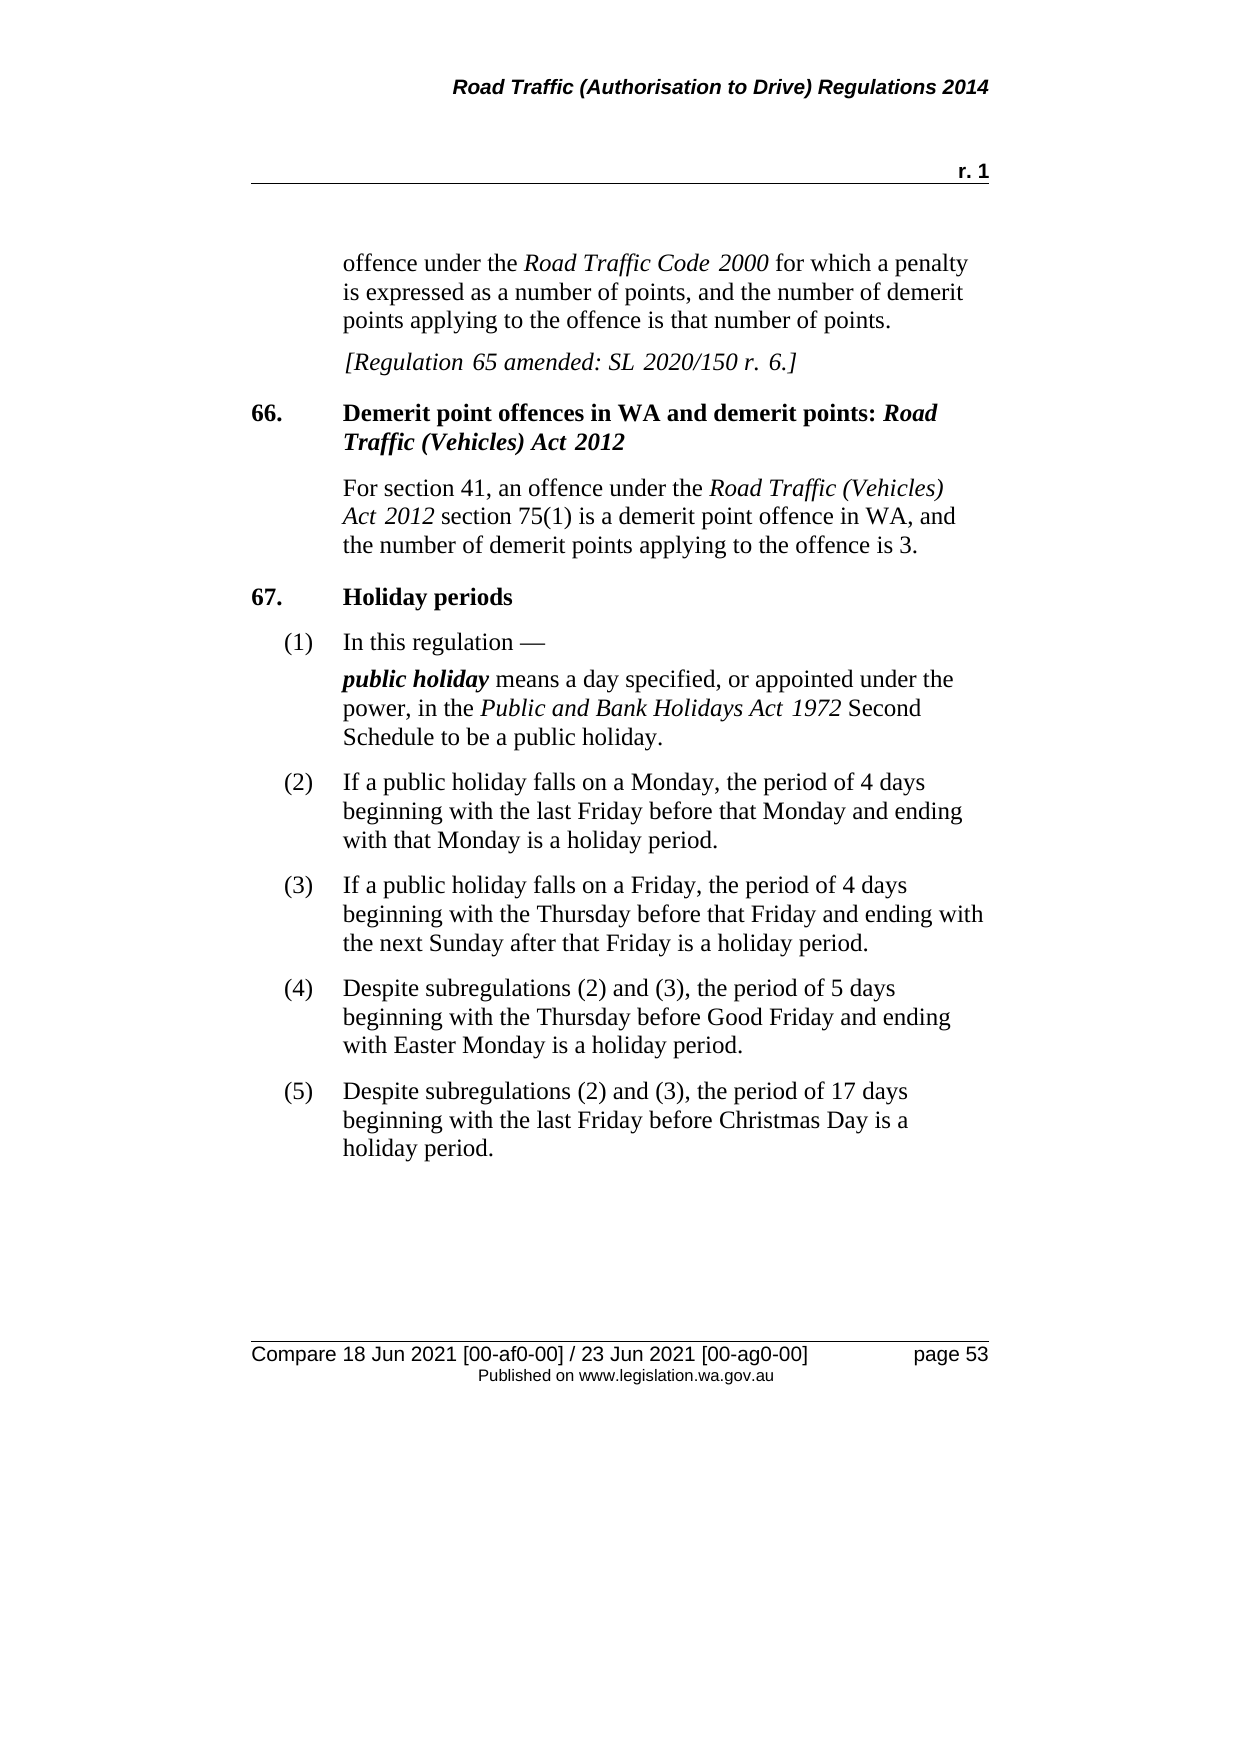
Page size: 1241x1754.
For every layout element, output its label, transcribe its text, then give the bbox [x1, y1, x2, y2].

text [251, 248, 989, 334]
text (2) If a public holiday falls on a Monday, the period of 4 days beginning with the last Friday before that Monday and ending with that Monday is a holiday period. [251, 767, 989, 853]
text [Regulation 65 amended: SL 2020/150 r. 6.] [251, 347, 989, 376]
text (4) Despite subregulations (2) and (3), the period of 5 days beginning with the Thursday before Good Friday and ending with Easter Monday is a holiday period. [251, 973, 989, 1059]
text public holiday means a day specified, or appointed under the power, in the Public and Bank Holidays Act 1972 Second Schedule to be a public holiday. [251, 664, 989, 751]
text For section 41, an offence under the Road Traffic (Vehicles) Act 2012 section 75(1) is a demerit point offence in WA, and the number of demerit points applying to the offence is 3. [251, 473, 989, 559]
text (1) In this regulation — [251, 627, 989, 656]
text (5) Despite subregulations (2) and (3), the period of 17 days beginning with the last Friday before Christmas Day is a holiday period. [251, 1076, 989, 1162]
subtitle 67. Holiday periods [251, 582, 989, 611]
text (3) If a public holiday falls on a Friday, the period of 4 days beginning with the Thursday before that Friday and ending with the next Sunday after that Friday is a holiday period. [251, 870, 989, 956]
subtitle 66. Demerit point offences in WA and demerit points: Road Traffic (Vehicles) Act 2012 [251, 398, 989, 456]
